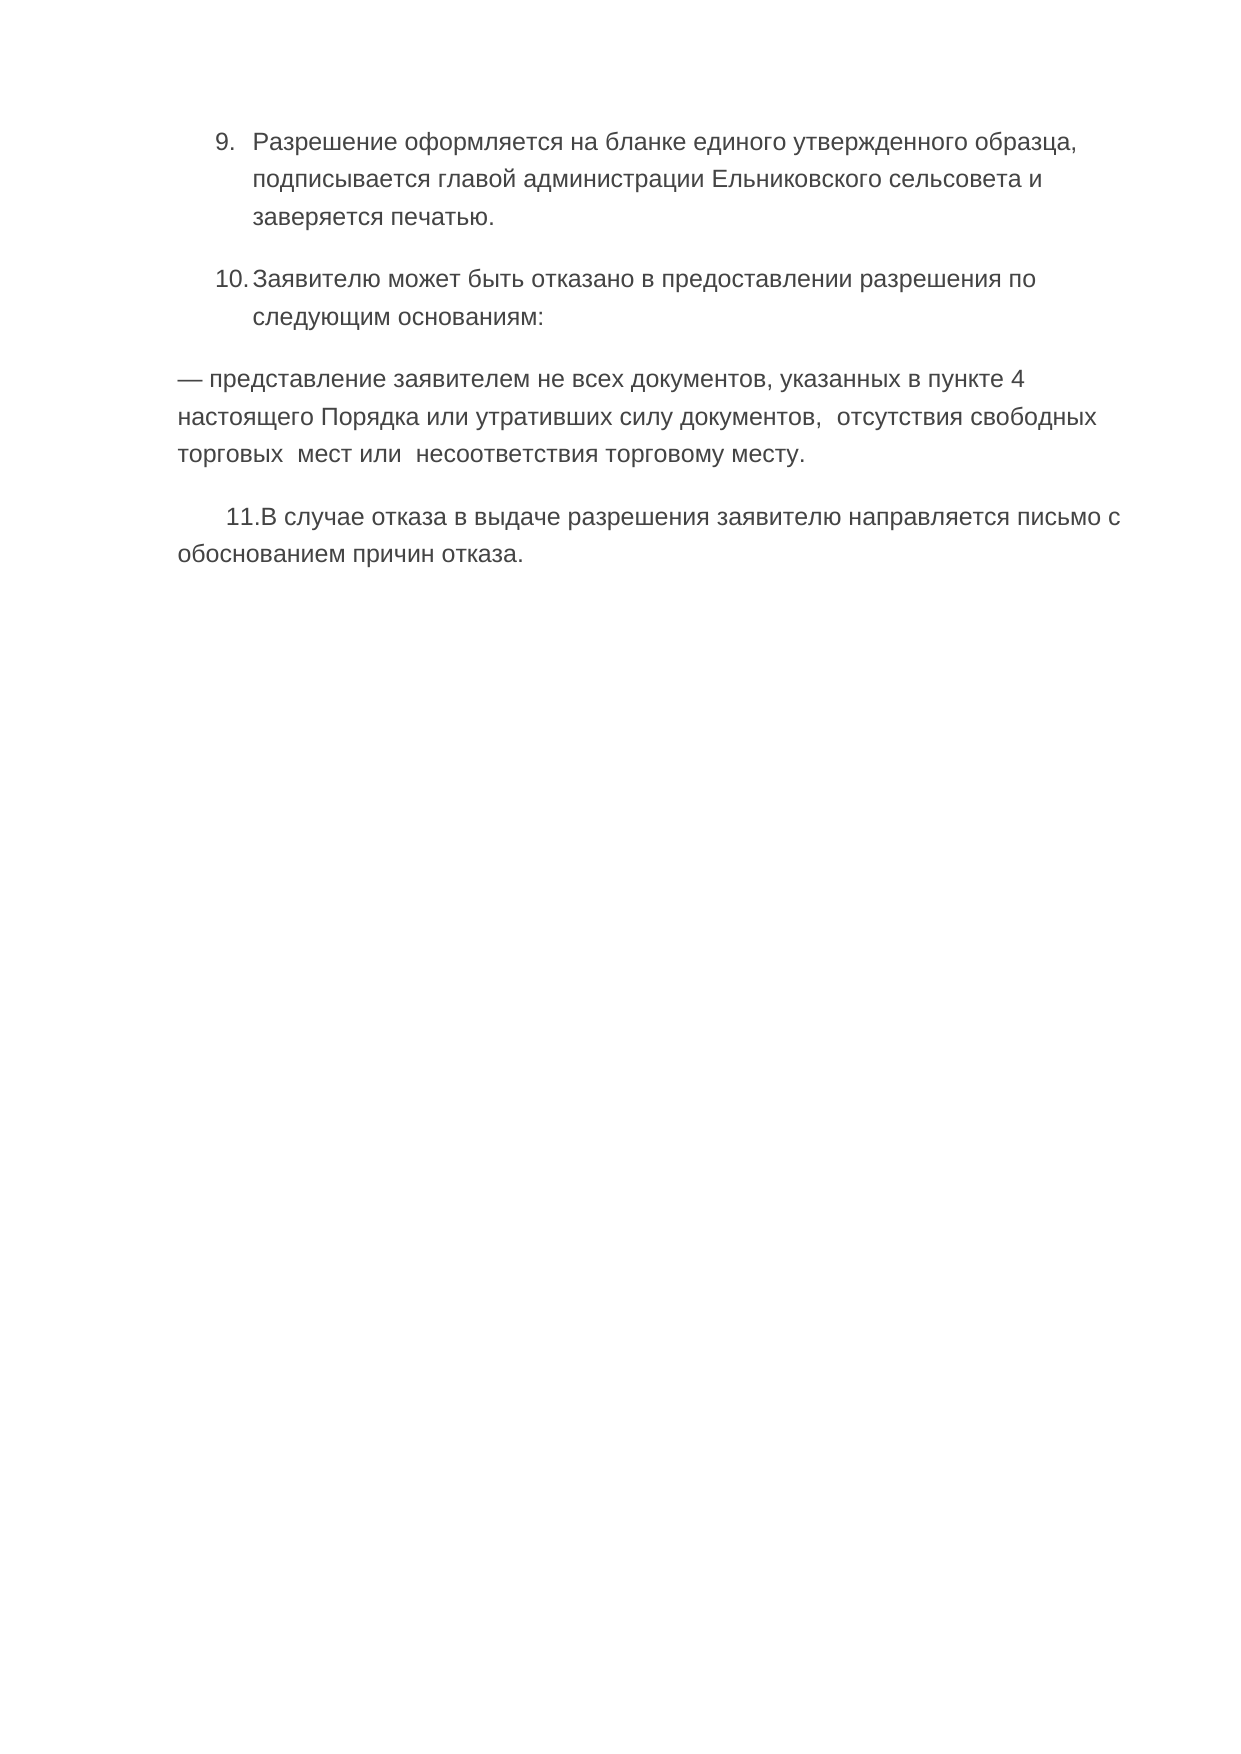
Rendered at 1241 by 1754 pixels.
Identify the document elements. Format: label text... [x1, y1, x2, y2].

list Заявителю может быть отказано в предоставлении разрешения по следующим основаниям: [215, 256, 1152, 331]
text 11.В случае отказа в выдаче разрешения заявителю направляется письмо с обоснованием причин отказа. [177, 493, 1152, 568]
list Разрешение оформляется на бланке единого утвержденного образца, подписывается главой администрации Ельниковского сельсовета и заверяется печатью. [215, 118, 1152, 231]
text — представление заявителем не всех документов, указанных в пункте 4 настоящего Порядка или утративших силу документов, отсутствия свободных торговых мест или несоответствия торговому месту. [177, 356, 1152, 468]
